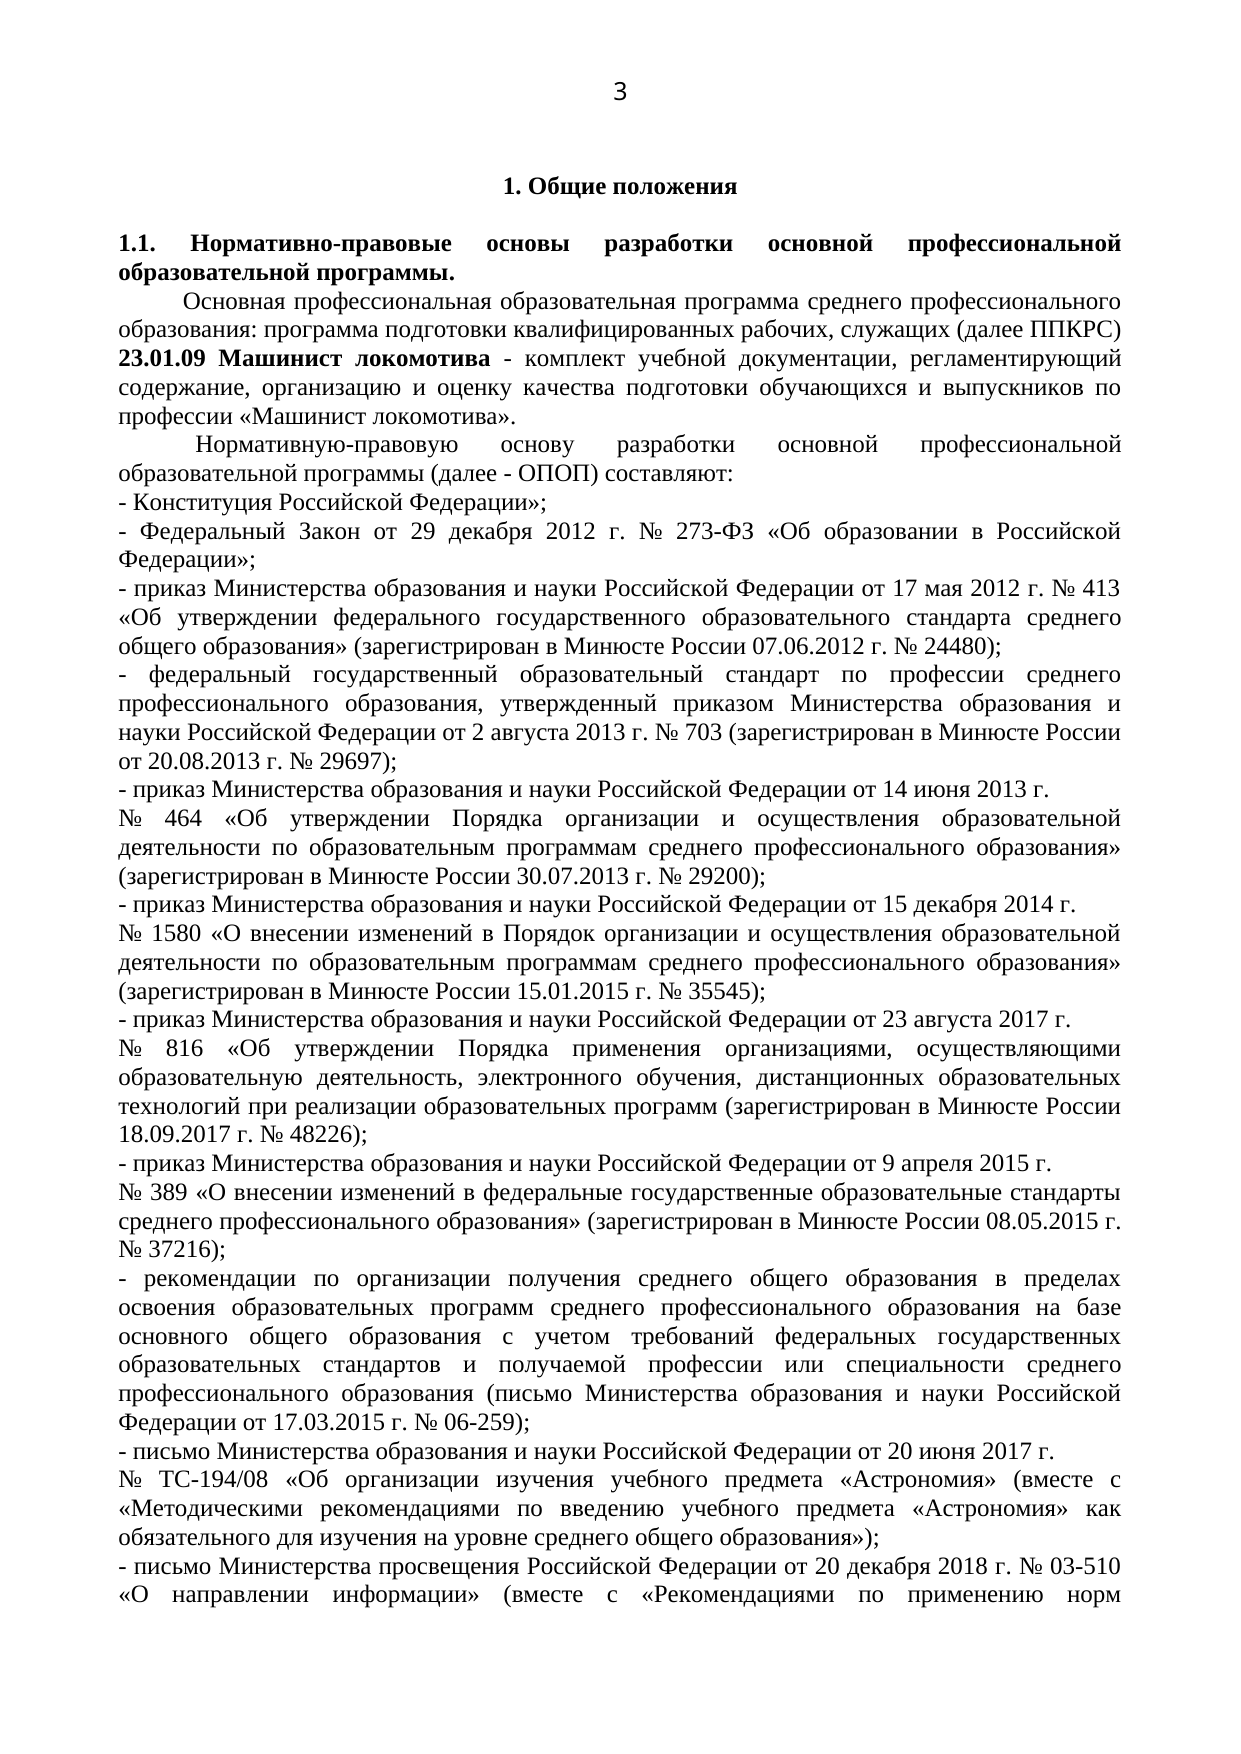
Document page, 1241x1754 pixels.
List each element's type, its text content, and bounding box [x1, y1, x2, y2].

text - рекомендации по организации получения среднего общего образования в пределах освоения образовательных программ среднего профессионального образования на базе основного общего образования с учетом требований федеральных государственных образовательных стандартов и получаемой профессии или специальности среднего профессионального образования (письмо Министерства образования и науки Российской Федерации от 17.03.2015 г. № 06-259); [118, 1263, 1122, 1436]
text - федеральный государственный образовательный стандарт по профессии среднего профессионального образования, утвержденный приказом Министерства образования и науки Российской Федерации от 2 августа 2013 г. № 703 (зарегистрирован в Минюсте России от 20.08.2013 г. № 29697); [118, 659, 1122, 774]
text № 389 «О внесении изменений в федеральные государственные образовательные стандарты среднего профессионального образования» (зарегистрирован в Минюсте России 08.05.2015 г. № 37216); [118, 1177, 1122, 1263]
text 1. Общие положения [118, 171, 1122, 199]
text Нормативную-правовую основу разработки основной профессиональной образовательной программы (далее - ОПОП) составляют: [118, 429, 1122, 487]
text - приказ Министерства образования и науки Российской Федерации от 15 декабря 2014 г. [118, 889, 1122, 918]
text № 816 «Об утверждении Порядка применения организациями, осуществляющими образовательную деятельность, электронного обучения, дистанционных образовательных технологий при реализации образовательных программ (зарегистрирован в Минюсте России 18.09.2017 г. № 48226); [118, 1033, 1122, 1148]
text № 1580 «О внесении изменений в Порядок организации и осуществления образовательной деятельности по образовательным программам среднего профессионального образования» (зарегистрирован в Минюсте России 15.01.2015 г. № 35545); [118, 918, 1122, 1004]
text - письмо Министерства образования и науки Российской Федерации от 20 июня 2017 г. [118, 1436, 1122, 1464]
text - Конституция Российской Федерации»; [118, 487, 1122, 516]
text - приказ Министерства образования и науки Российской Федерации от 17 мая 2012 г. № 413 «Об утверждении федерального государственного образовательного стандарта среднего общего образования» (зарегистрирован в Минюсте России 07.06.2012 г. № 24480); [118, 573, 1122, 659]
text - приказ Министерства образования и науки Российской Федерации от 9 апреля 2015 г. [118, 1148, 1122, 1177]
text 1.1. Нормативно-правовые основы разработки основной профессиональной образовательной программы. [118, 228, 1122, 286]
text - Федеральный Закон от 29 декабря 2012 г. № 273-ФЗ «Об образовании в Российской Федерации»; [118, 516, 1122, 573]
text Основная профессиональная образовательная программа среднего профессионального образования: программа подготовки квалифицированных рабочих, служащих (далее ППКРС) 23.01.09 Машинист локомотива - комплект учебной документации, регламентирующий содержание, организацию и оценку качества подготовки обучающихся и выпускников по профессии «Машинист локомотива». [118, 286, 1122, 429]
text № ТС-194/08 «Об организации изучения учебного предмета «Астрономия» (вместе с «Методическими рекомендациями по введению учебного предмета «Астрономия» как обязательного для изучения на уровне среднего общего образования»); [118, 1464, 1122, 1551]
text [118, 1551, 1122, 1608]
text - приказ Министерства образования и науки Российской Федерации от 23 августа 2017 г. [118, 1004, 1122, 1033]
text - приказ Министерства образования и науки Российской Федерации от 14 июня 2013 г. [118, 774, 1122, 803]
text № 464 «Об утверждении Порядка организации и осуществления образовательной деятельности по образовательным программам среднего профессионального образования» (зарегистрирован в Минюсте России 30.07.2013 г. № 29200); [118, 803, 1122, 889]
